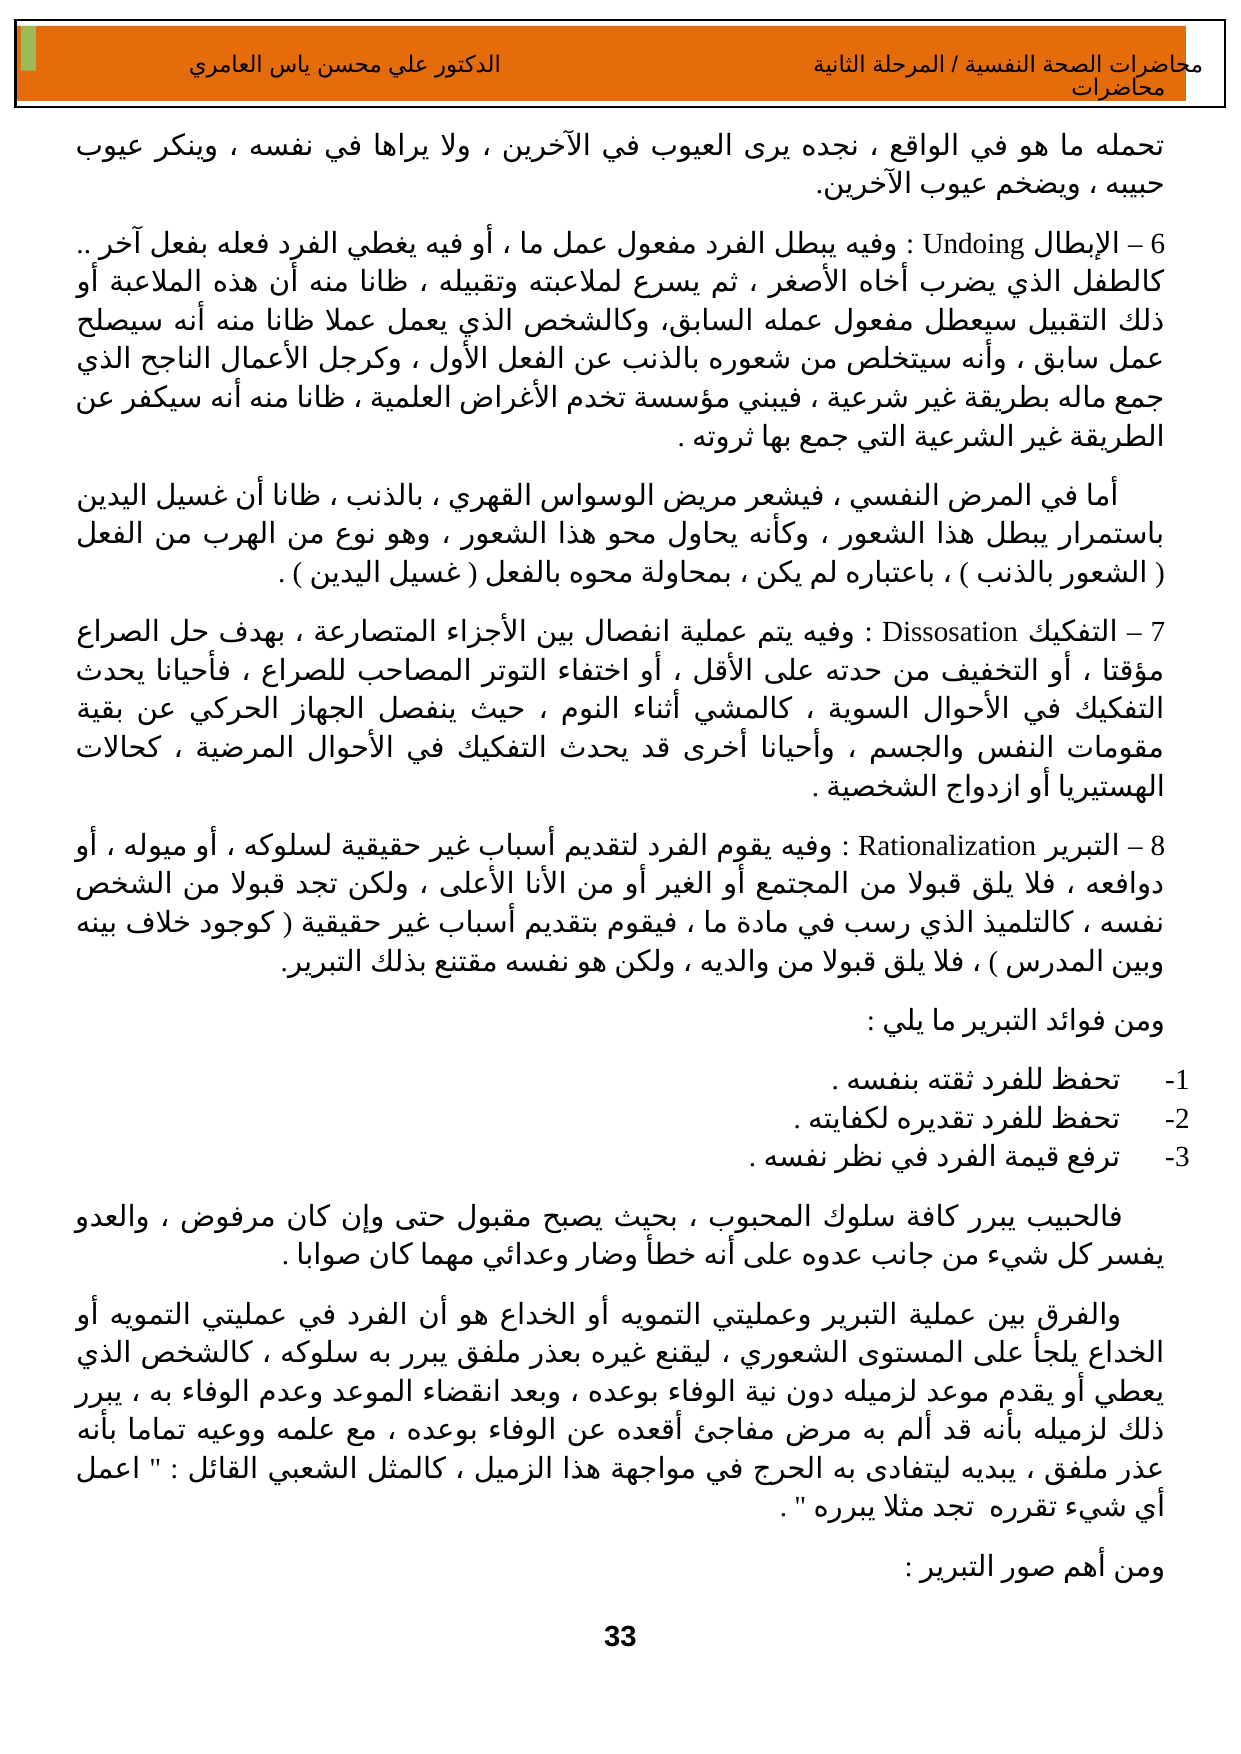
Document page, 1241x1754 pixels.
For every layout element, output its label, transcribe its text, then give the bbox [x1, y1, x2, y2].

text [75, 128, 1165, 200]
text 6 – الإبطال Undoing : وفيه يبطل الفرد مفعول عمل ما ، أو فيه يغطي الفرد فعله بفعل آخر .. كالطفل الذي يضرب أخاه الأصغر ، ثم يسرع لملاعبته وتقبيله ، ظانا منه أن هذه الملاعبة أو ذلك التقبيل سيعطل مفعول عمله السابق، وكالشخص الذي يعمل عملا ظانا منه أنه سيصلح عمل سابق ، وأنه سيتخلص من شعوره بالذنب عن الفعل الأول ، وكرجل الأعمال الناجح الذي جمع ماله بطريقة غير شرعية ، فيبني مؤسسة تخدم الأغراض العلمية ، ظانا منه أنه سيكفر عن الطريقة غير الشرعية التي جمع بها ثروته . [75, 226, 1165, 452]
list تحفظ للفرد ثقته بنفسه . [75, 1062, 1165, 1096]
list ترفع قيمة الفرد في نظر نفسه . [75, 1139, 1165, 1173]
list تحفظ للفرد تقديره لكفايته . [75, 1101, 1165, 1134]
text ومن فوائد التبرير ما يلي : [75, 1003, 1165, 1037]
text أما في المرض النفسي ، فيشعر مريض الوسواس القهري ، بالذنب ، ظانا أن غسيل اليدين باستمرار يبطل هذا الشعور ، وكأنه يحاول محو هذا الشعور ، وهو نوع من الهرب من الفعل ( الشعور بالذنب ) ، باعتباره لم يكن ، بمحاولة محوه بالفعل ( غسيل اليدين ) . [75, 478, 1165, 589]
text والفرق بين عملية التبرير وعمليتي التمويه أو الخداع هو أن الفرد في عمليتي التمويه أو الخداع يلجأ على المستوى الشعوري ، ليقنع غيره بعذر ملفق يبرر به سلوكه ، كالشخص الذي يعطي أو يقدم موعد لزميله دون نية الوفاء بوعده ، وبعد انقضاء الموعد وعدم الوفاء به ، يبرر ذلك لزميله بأنه قد ألم به مرض مفاجئ أقعده عن الوفاء بوعده ، مع علمه ووعيه تماما بأنه عذر ملفق ، يبديه ليتفادى به الحرج في مواجهة هذا الزميل ، كالمثل الشعبي القائل : " اعمل أي شيء تقرره تجد مثلا يبرره " . [75, 1297, 1165, 1523]
text فالحبيب يبرر كافة سلوك المحبوب ، بحيث يصبح مقبول حتى وإن كان مرفوض ، والعدو يفسر كل شيء من جانب عدوه على أنه خطأ وضار وعدائي مهما كان صوابا . [75, 1199, 1165, 1271]
text 7 – التفكيك Dissosation : وفيه يتم عملية انفصال بين الأجزاء المتصارعة ، بهدف حل الصراع مؤقتا ، أو التخفيف من حدته على الأقل ، أو اختفاء التوتر المصاحب للصراع ، فأحيانا يحدث التفكيك في الأحوال السوية ، كالمشي أثناء النوم ، حيث ينفصل الجهاز الحركي عن بقية مقومات النفس والجسم ، وأحيانا أخرى قد يحدث التفكيك في الأحوال المرضية ، كحالات الهستيريا أو ازدواج الشخصية . [75, 614, 1165, 802]
text 8 – التبرير Rationalization : وفيه يقوم الفرد لتقديم أسباب غير حقيقية لسلوكه ، أو ميوله ، أو دوافعه ، فلا يلق قبولا من المجتمع أو الغير أو من الأنا الأعلى ، ولكن تجد قبولا من الشخص نفسه ، كالتلميذ الذي رسب في مادة ما ، فيقوم بتقديم أسباب غير حقيقية ( كوجود خلاف بينه وبين المدرس ) ، فلا يلق قبولا من والديه ، ولكن هو نفسه مقتنع بذلك التبرير. [75, 828, 1165, 977]
text ومن أهم صور التبرير : [75, 1549, 1165, 1582]
